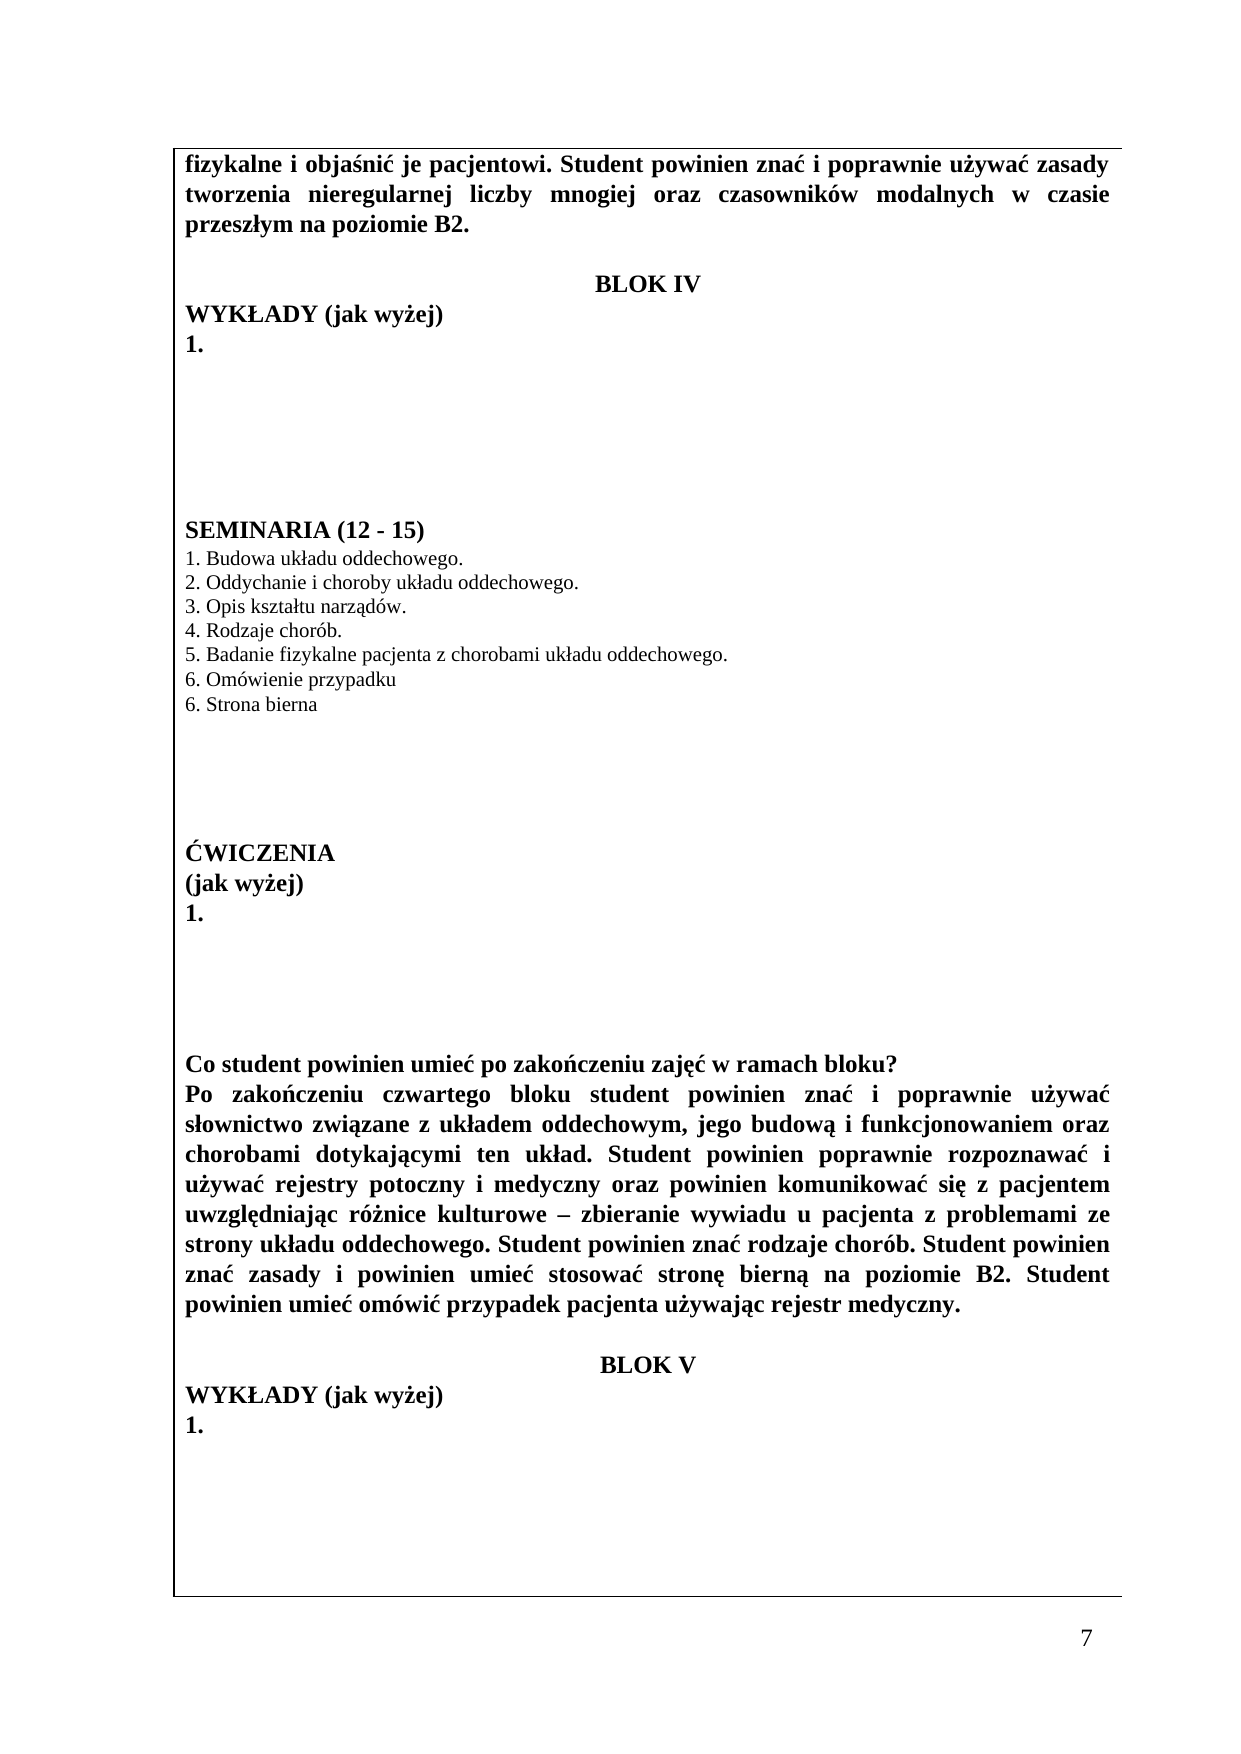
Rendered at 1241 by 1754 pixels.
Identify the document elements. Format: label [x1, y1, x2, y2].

table_header [175, 149, 1122, 1596]
